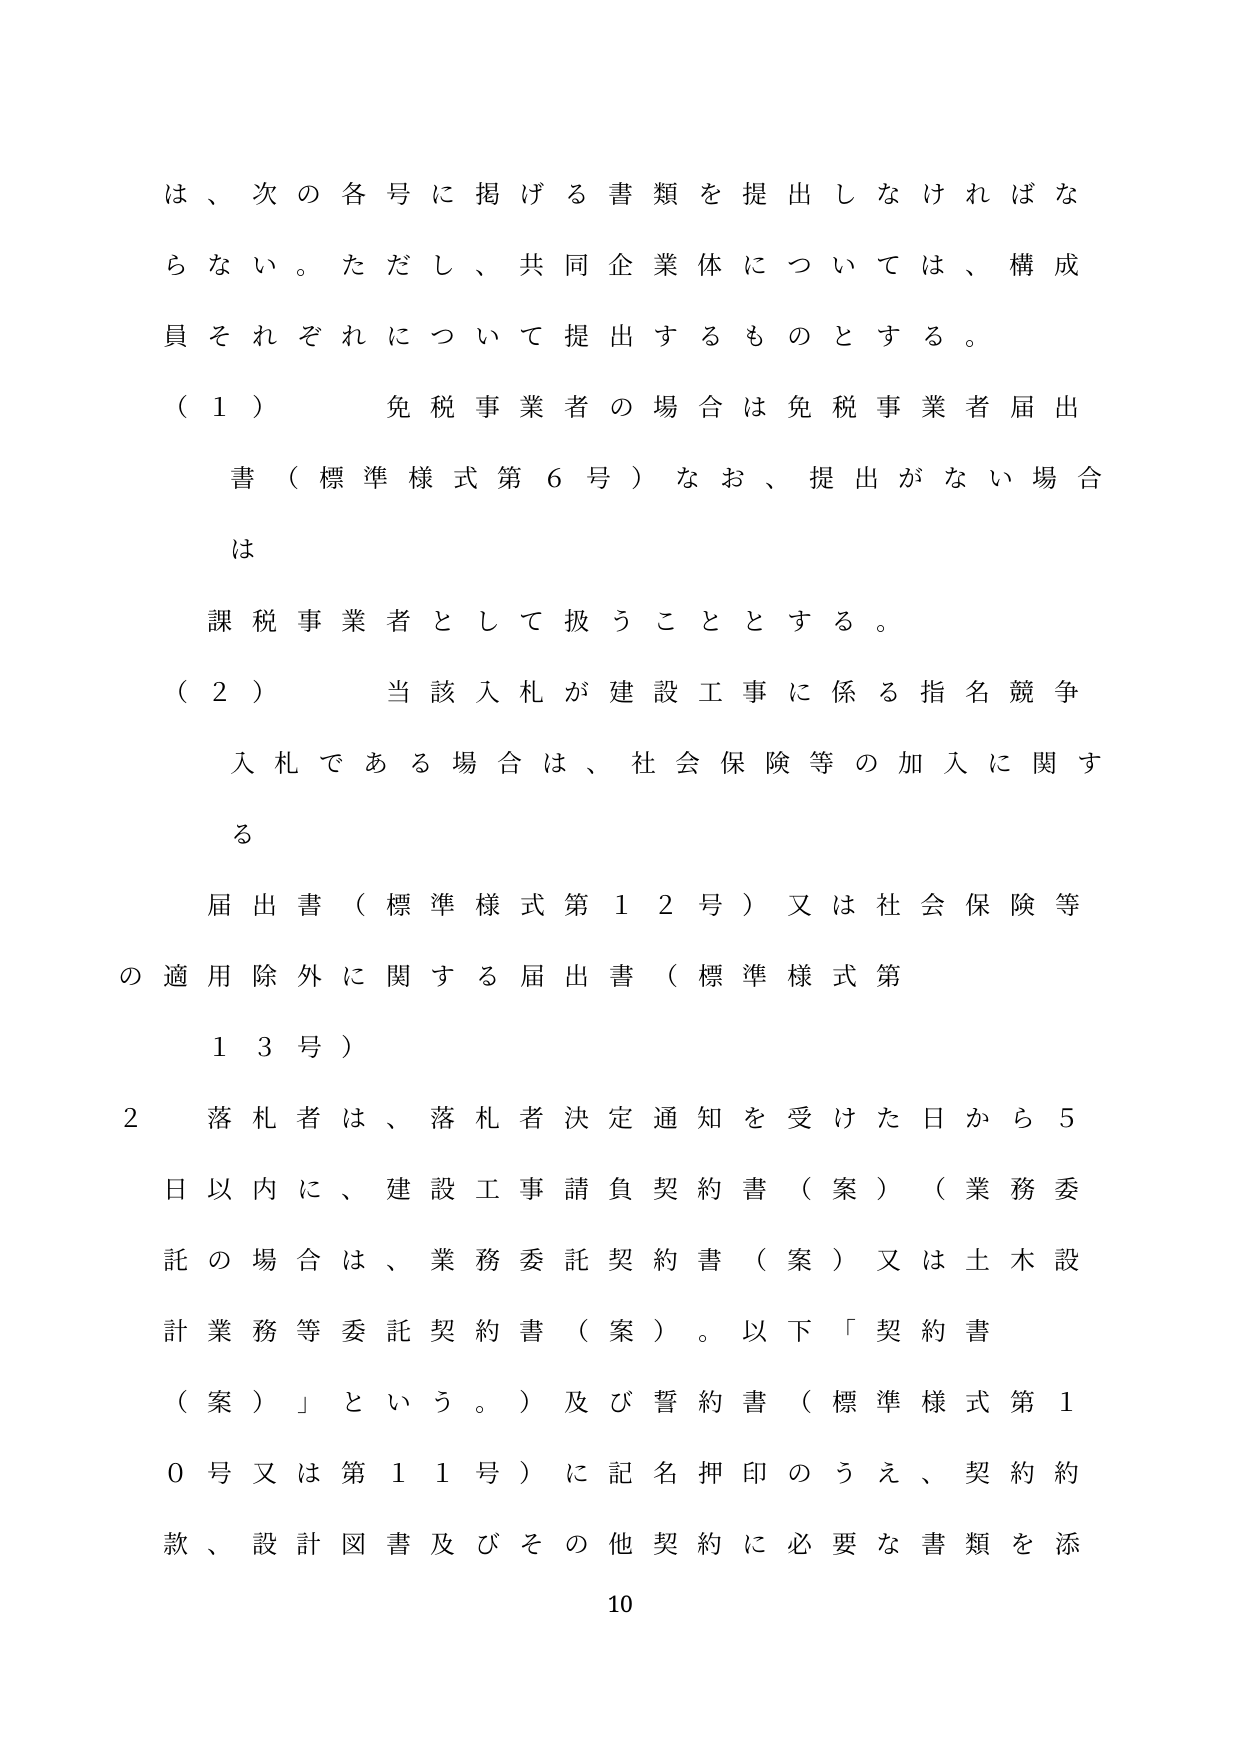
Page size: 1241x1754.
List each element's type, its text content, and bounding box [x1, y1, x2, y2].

list 免税事業者の場合は免税事業者届出書（標準様式第６号）なお、提出がない場合は [143, 371, 1122, 584]
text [118, 157, 1122, 371]
text １３号） [118, 1010, 1122, 1081]
text 届出書（標準様式第１２号）又は社会保険等の適用除外に関する届出書（標準様式第 [118, 868, 1122, 1010]
list 当該入札が建設工事に係る指名競争入札である場合は、社会保険等の加入に関する [143, 655, 1122, 868]
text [118, 1081, 1122, 1578]
text 課税事業者として扱うこととする。 [143, 584, 1122, 655]
